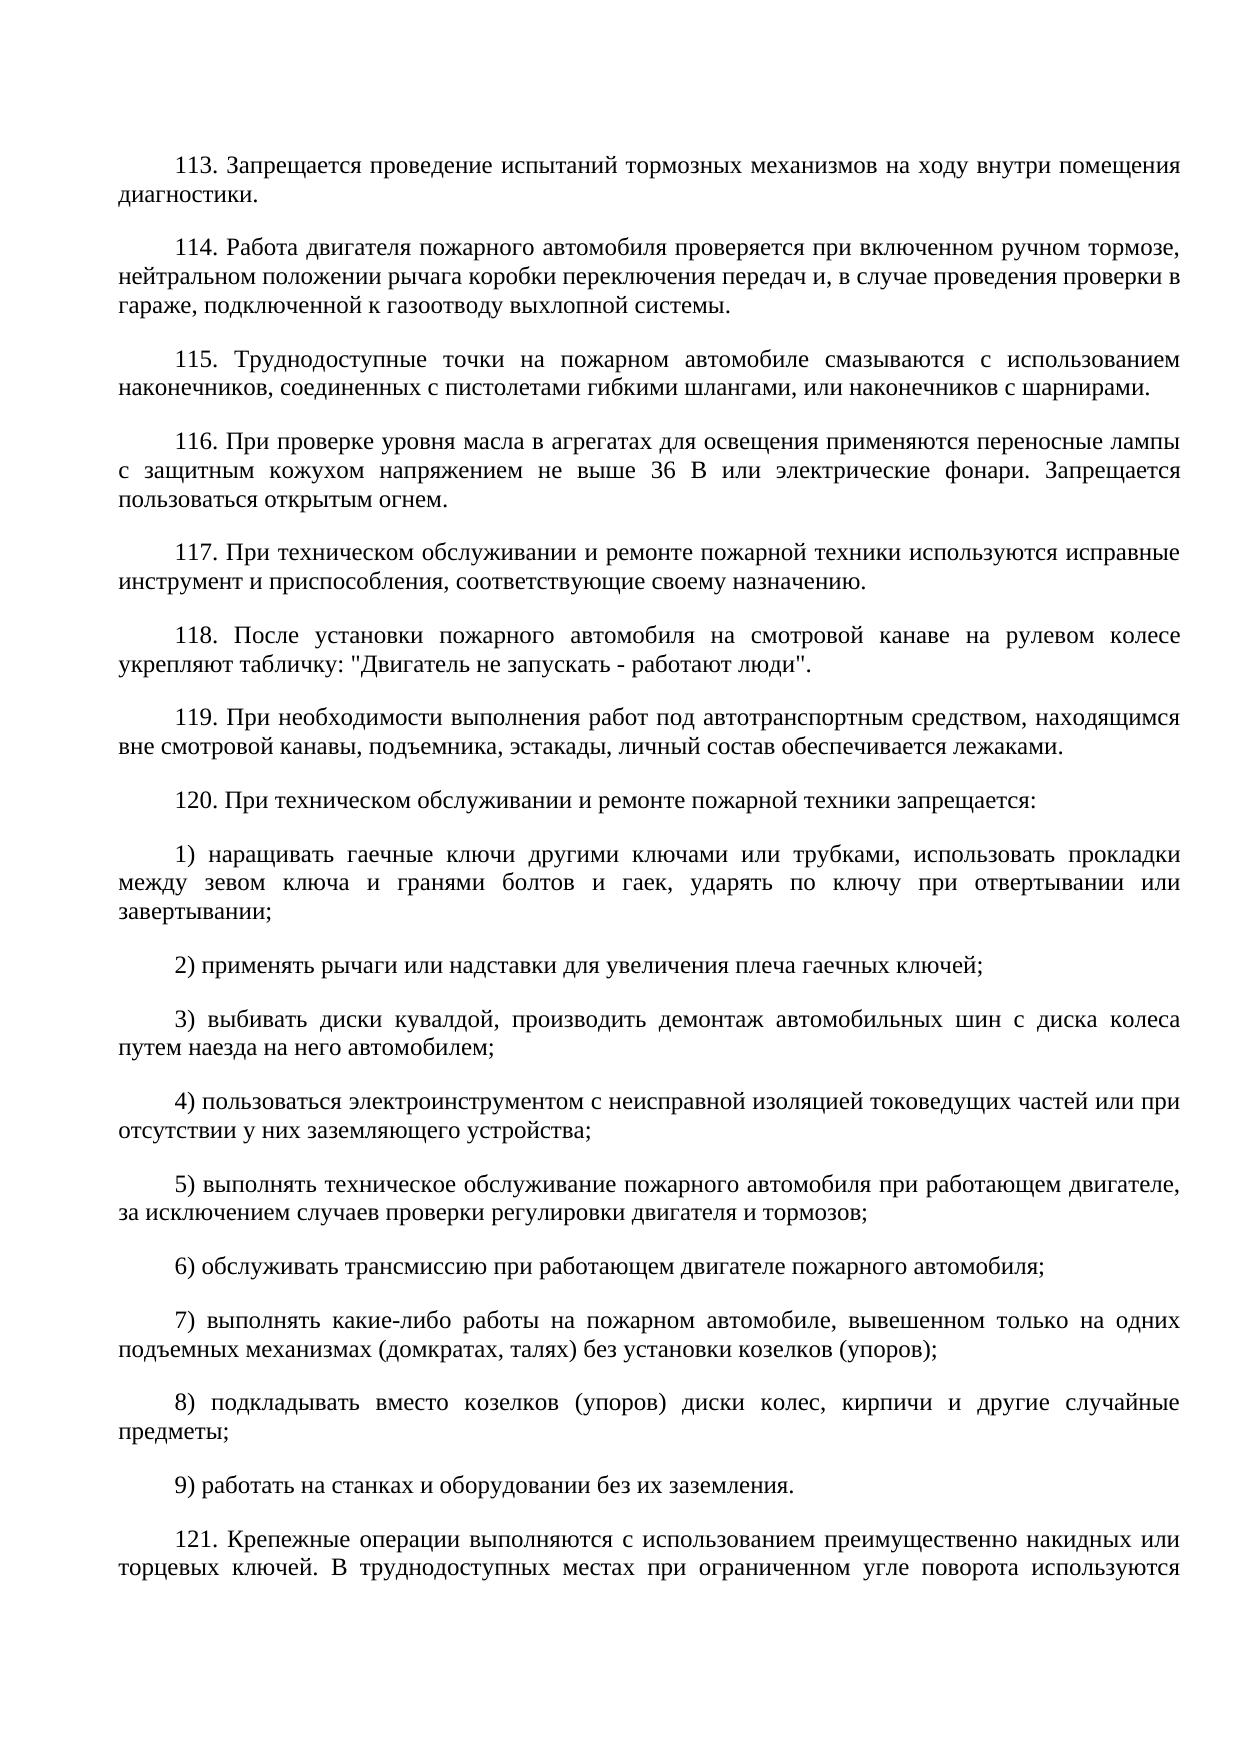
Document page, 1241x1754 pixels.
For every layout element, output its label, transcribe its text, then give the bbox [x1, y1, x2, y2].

text 1) наращивать гаечные ключи другими ключами или трубками, использовать прокладки между зевом ключа и гранями болтов и гаек, ударять по ключу при отвертывании или завертывании; [118, 839, 1181, 925]
text 119. При необходимости выполнения работ под автотранспортным средством, находящимся вне смотровой канавы, подъемника, эстакады, личный состав обеспечивается лежаками. [118, 702, 1181, 760]
text 117. При техническом обслуживании и ремонте пожарной техники используются исправные инструмент и приспособления, соответствующие своему назначению. [118, 537, 1181, 595]
text 4) пользоваться электроинструментом с неисправной изоляцией токоведущих частей или при отсутствии у них заземляющего устройства; [118, 1086, 1181, 1144]
text 6) обслуживать трансмиссию при работающем двигателе пожарного автомобиля; [118, 1251, 1181, 1280]
text 115. Труднодоступные точки на пожарном автомобиле смазываются с использованием наконечников, соединенных с пистолетами гибкими шлангами, или наконечников с шарнирами. [118, 344, 1181, 401]
text 118. После установки пожарного автомобиля на смотровой канаве на рулевом колесе укрепляют табличку: "Двигатель не запускать - работают люди". [118, 620, 1181, 677]
text 120. При техническом обслуживании и ремонте пожарной техники запрещается: [118, 785, 1181, 814]
text 2) применять рычаги или надставки для увеличения плеча гаечных ключей; [118, 950, 1181, 979]
text 116. При проверке уровня масла в агрегатах для освещения применяются переносные лампы с защитным кожухом напряжением не выше 36 В или электрические фонари. Запрещается пользоваться открытым огнем. [118, 426, 1181, 512]
text 8) подкладывать вместо козелков (упоров) диски колес, кирпичи и другие случайные предметы; [118, 1387, 1181, 1445]
text 5) выполнять техническое обслуживание пожарного автомобиля при работающем двигателе, за исключением случаев проверки регулировки двигателя и тормозов; [118, 1169, 1181, 1226]
text 113. Запрещается проведение испытаний тормозных механизмов на ходу внутри помещения диагностики. [118, 150, 1181, 207]
text 114. Работа двигателя пожарного автомобиля проверяется при включенном ручном тормозе, нейтральном положении рычага коробки переключения передач и, в случае проведения проверки в гараже, подключенной к газоотводу выхлопной системы. [118, 232, 1181, 319]
text 3) выбивать диски кувалдой, производить демонтаж автомобильных шин с диска колеса путем наезда на него автомобилем; [118, 1004, 1181, 1061]
text 7) выполнять какие-либо работы на пожарном автомобиле, вывешенном только на одних подъемных механизмах (домкратах, талях) без установки козелков (упоров); [118, 1305, 1181, 1362]
text 9) работать на станках и оборудовании без их заземления. [118, 1470, 1181, 1499]
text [118, 1524, 1181, 1581]
